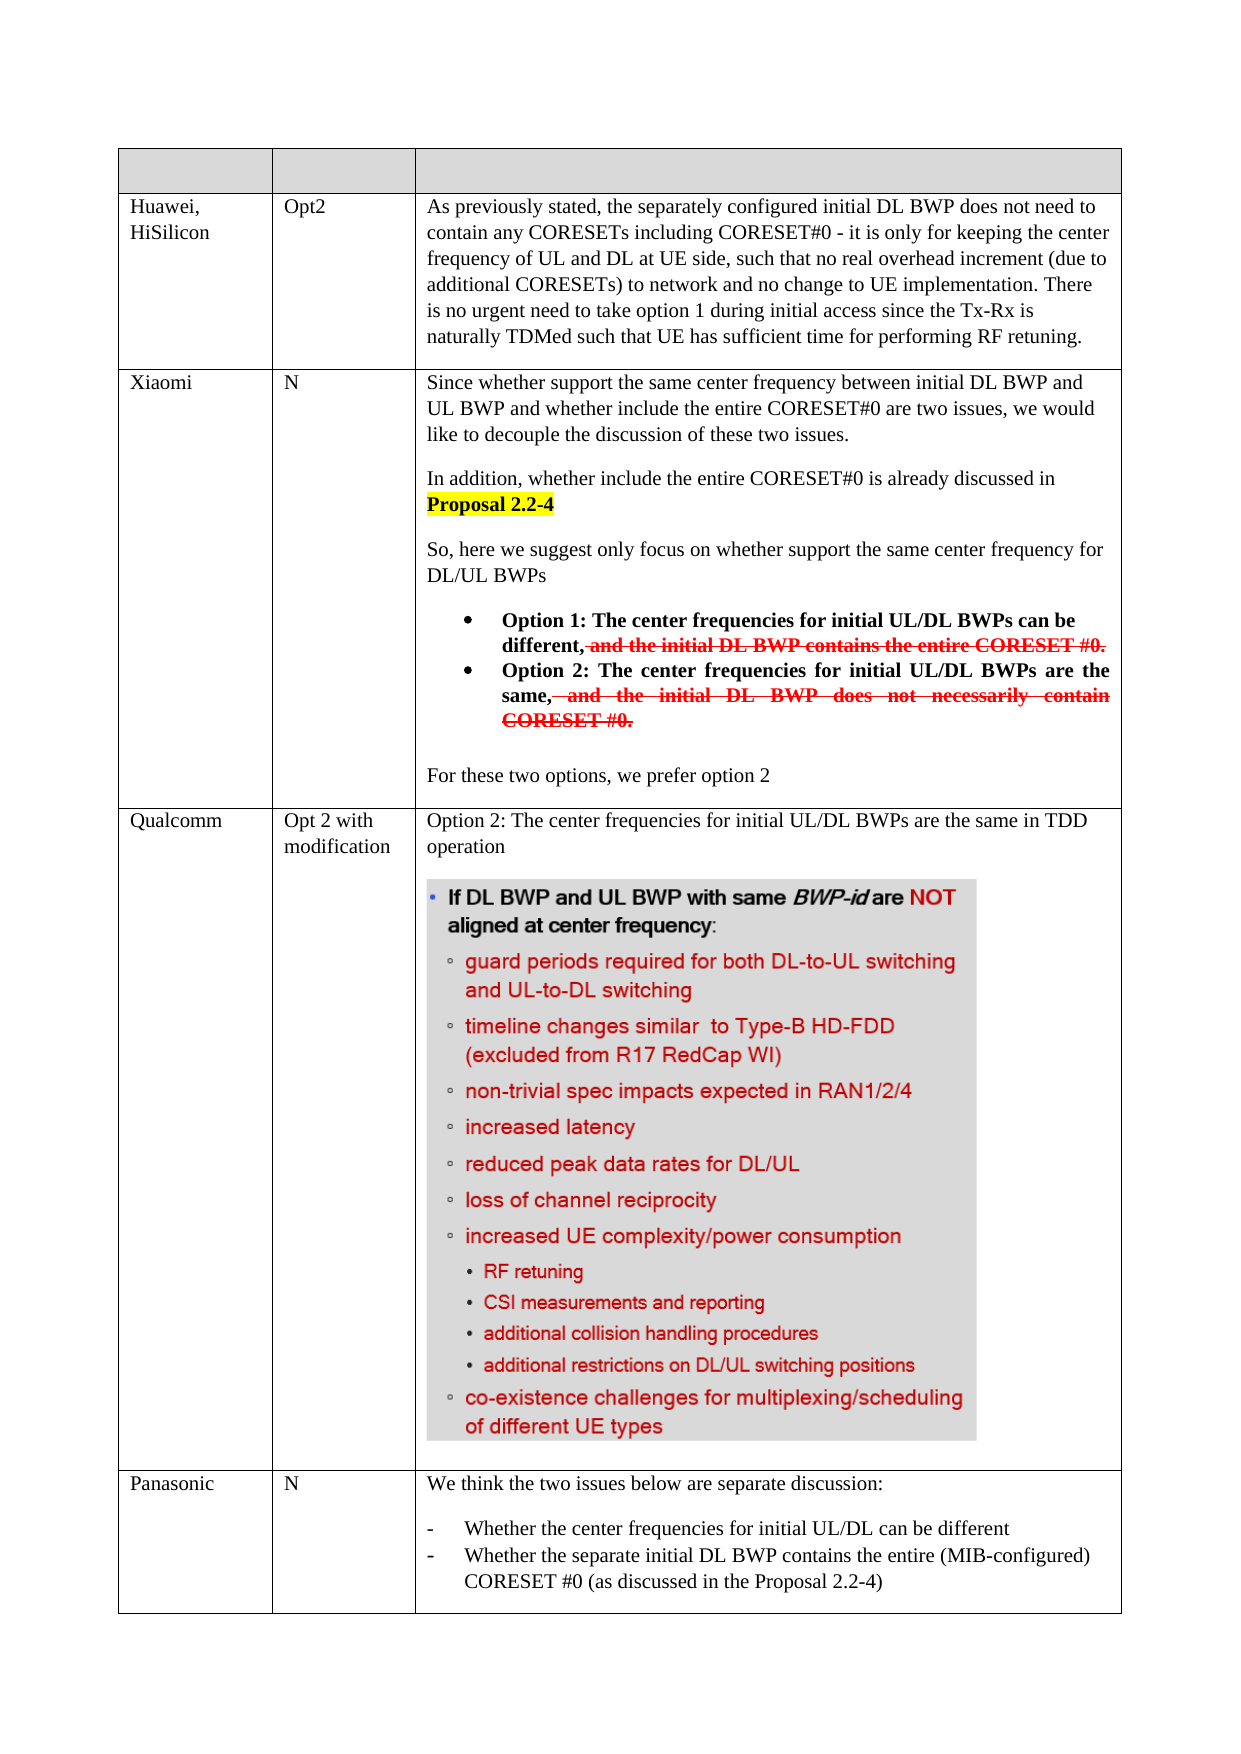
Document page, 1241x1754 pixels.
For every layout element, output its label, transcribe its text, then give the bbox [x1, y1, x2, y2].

table_cell N [273, 370, 415, 807]
table_header Company [119, 149, 272, 193]
picture [426, 879, 987, 1450]
table_cell As previously stated, the separately configured initial DL BWP does not need to contain any CORESETs including CORESET#0 - it is only for keeping the center frequency of UL and DL at UE side, such that no real overhead increment (due to additional CORESETs) to network and no change to UE implementation. There is no urgent need to take option 1 during initial access since the Tx-Rx is naturally TDMed such that UE has sufficient time for performing RF retuning. [416, 194, 1121, 369]
table_cell Opt2 [273, 194, 415, 369]
table_header Comments [416, 149, 1121, 193]
table_cell Since whether support the same center frequency between initial DL BWP and UL BWP and whether include the entire CORESET#0 are two issues, we would like to decouple the discussion of these two issues. In addition, whether include the entire CORESET#0 is already discussed in Proposal 2.2-4 So, here we suggest only focus on whether support the same center frequency for DL/UL BWPs Option 1: The center frequencies for initial UL/DL BWPs can be different, and the initial DL BWP contains the entire CORESET #0. Option 2: The center frequencies for initial UL/DL BWPs are the same, and the initial DL BWP does not necessarily contain CORESET #0. For these two options, we prefer option 2 [416, 370, 1121, 807]
table_header Y/N [273, 149, 415, 193]
table_cell N [273, 1471, 415, 1613]
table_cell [416, 1471, 1121, 1613]
table_cell Xiaomi [119, 370, 272, 807]
table_cell Opt 2 with modification [273, 809, 415, 1470]
table_cell Panasonic [119, 1471, 272, 1613]
table_cell Huawei, HiSilicon [119, 194, 272, 369]
table_cell Option 2: The center frequencies for initial UL/DL BWPs are the same in TDD operation [416, 809, 1121, 1470]
table_cell Qualcomm [119, 809, 272, 1470]
